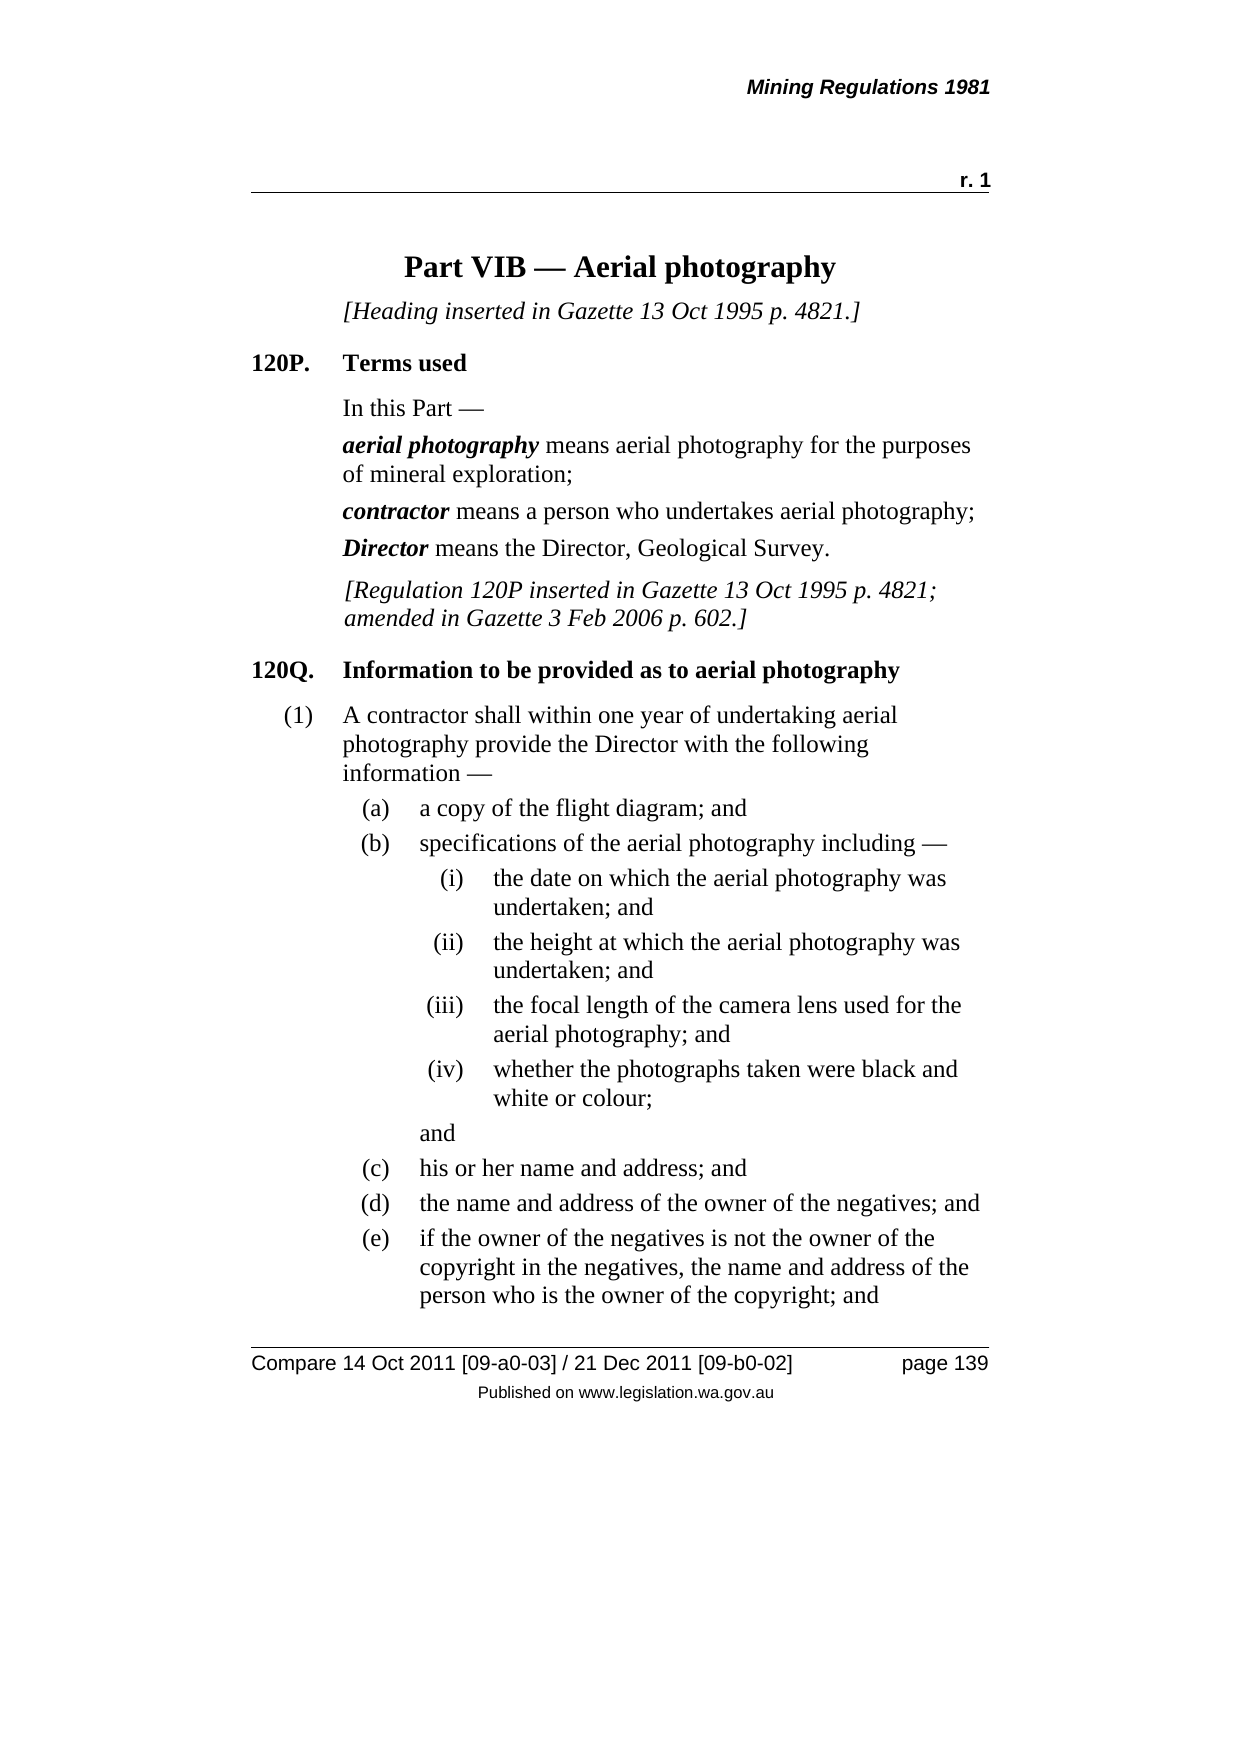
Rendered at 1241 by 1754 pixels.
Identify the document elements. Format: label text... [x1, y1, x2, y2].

text and [251, 1118, 989, 1147]
subtitle [Heading inserted in Gazette 13 Oct 1995 p. 4821.] [252, 296, 989, 325]
text (i) the date on which the aerial photography was undertaken; and [251, 863, 989, 921]
text [Regulation 120P inserted in Gazette 13 Oct 1995 p. 4821; amended in Gazette 3 Feb 2006 p. 602.] [251, 575, 989, 632]
text (iii) the focal length of the camera lens used for the aerial photography; and [251, 991, 989, 1048]
text aerial photography means aerial photography for the purposes of mineral exploration; [251, 431, 989, 488]
text (d) the name and address of the owner of the negatives; and [251, 1188, 989, 1217]
text Director means the Director, Geological Survey. [251, 533, 989, 562]
subtitle 120Q. Information to be provided as to aerial photography [251, 655, 989, 684]
subtitle 120P. Terms used [251, 348, 989, 377]
text (a) a copy of the flight diagram; and [251, 793, 989, 822]
text (b) specifications of the aerial photography including — [251, 828, 989, 857]
subtitle Part VIB — Aerial photography [251, 248, 989, 284]
text (ii) the height at which the aerial photography was undertaken; and [251, 927, 989, 984]
text In this Part — [251, 393, 989, 422]
text (c) his or her name and address; and [251, 1153, 989, 1182]
text (1) A contractor shall within one year of undertaking aerial photography provide the Director with the following information — [251, 701, 989, 787]
text (e) if the owner of the negatives is not the owner of the copyright in the negatives, the name and address of the person who is the owner of the copyright; and [251, 1223, 989, 1309]
text (iv) whether the photographs taken were black and white or colour; [251, 1054, 989, 1112]
text contractor means a person who undertakes aerial photography; [251, 496, 989, 525]
